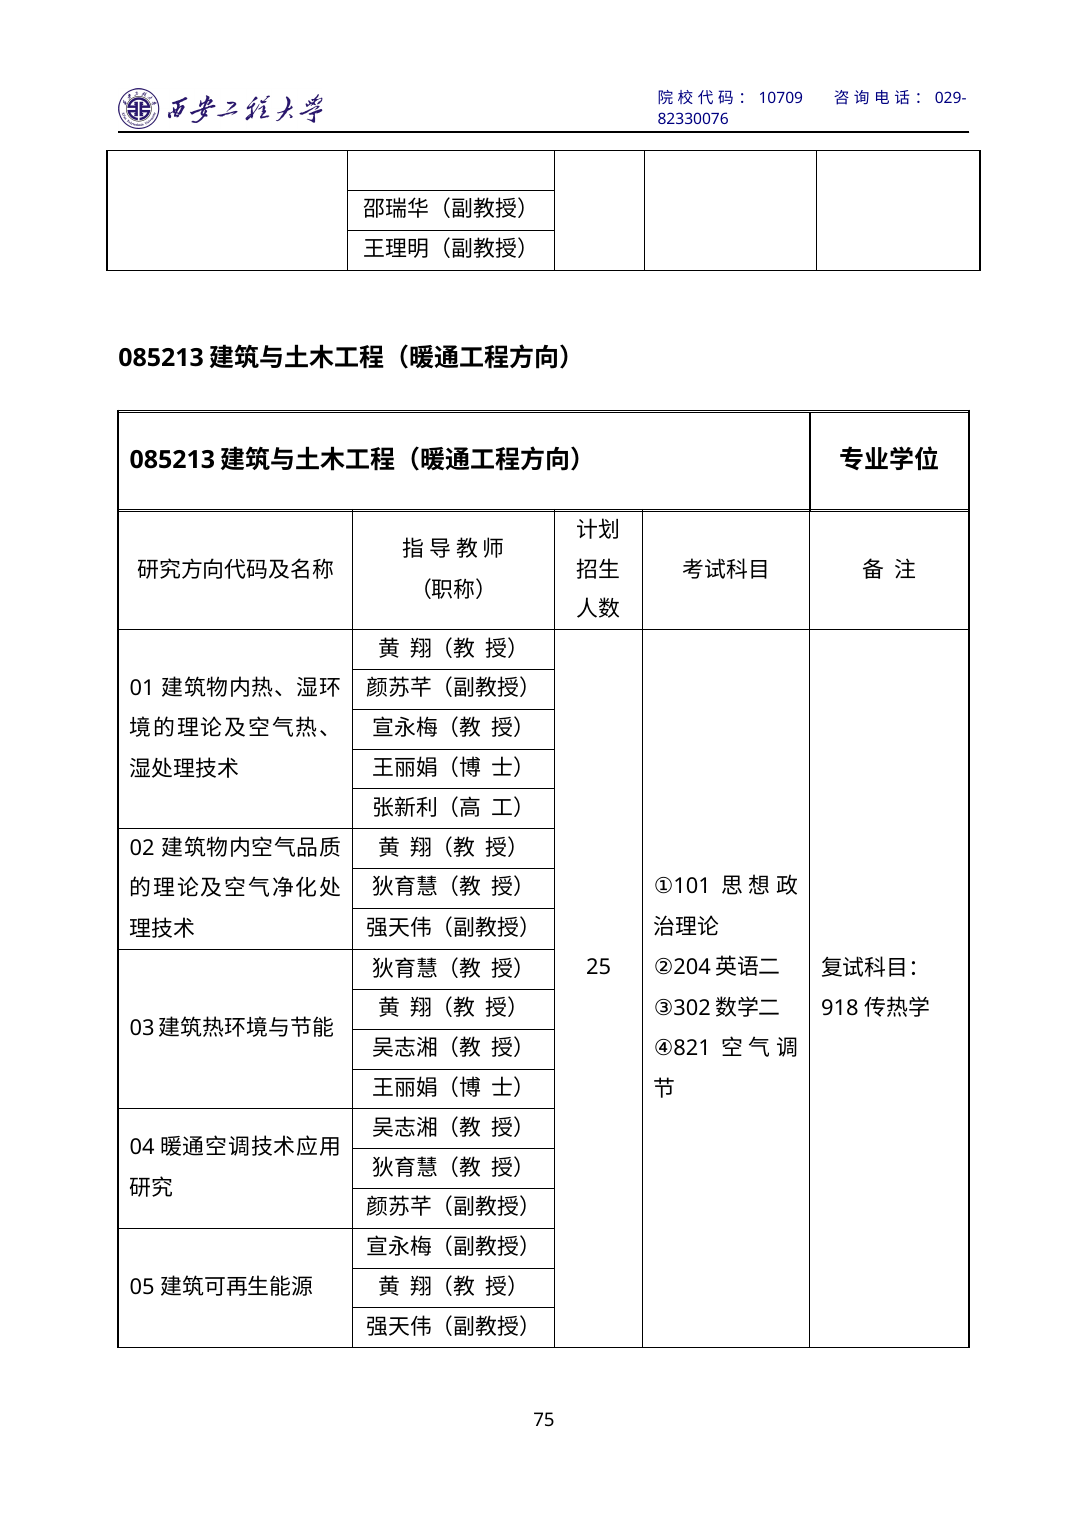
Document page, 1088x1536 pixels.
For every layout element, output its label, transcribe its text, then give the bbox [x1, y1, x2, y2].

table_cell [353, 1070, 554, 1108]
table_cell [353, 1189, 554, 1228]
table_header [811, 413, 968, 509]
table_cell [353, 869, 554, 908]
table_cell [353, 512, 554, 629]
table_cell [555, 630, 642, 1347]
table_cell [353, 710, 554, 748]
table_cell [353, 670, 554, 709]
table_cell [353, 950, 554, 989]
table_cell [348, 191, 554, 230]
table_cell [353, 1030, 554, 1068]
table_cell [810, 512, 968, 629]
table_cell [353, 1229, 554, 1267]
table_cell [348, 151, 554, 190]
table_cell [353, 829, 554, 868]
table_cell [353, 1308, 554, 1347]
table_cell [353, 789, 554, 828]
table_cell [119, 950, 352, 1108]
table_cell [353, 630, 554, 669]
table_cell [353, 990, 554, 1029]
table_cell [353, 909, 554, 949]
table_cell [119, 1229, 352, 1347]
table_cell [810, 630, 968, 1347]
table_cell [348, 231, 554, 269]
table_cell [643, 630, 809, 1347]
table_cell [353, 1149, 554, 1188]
subtitle 085213建筑与土木工程（暖通工程方向） [118, 323, 969, 388]
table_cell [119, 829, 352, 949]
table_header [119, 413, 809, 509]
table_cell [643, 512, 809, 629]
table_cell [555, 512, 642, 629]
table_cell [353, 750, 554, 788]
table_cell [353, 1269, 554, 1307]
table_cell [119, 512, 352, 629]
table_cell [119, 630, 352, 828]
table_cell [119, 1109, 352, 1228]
picture [118, 88, 323, 129]
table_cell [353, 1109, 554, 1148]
